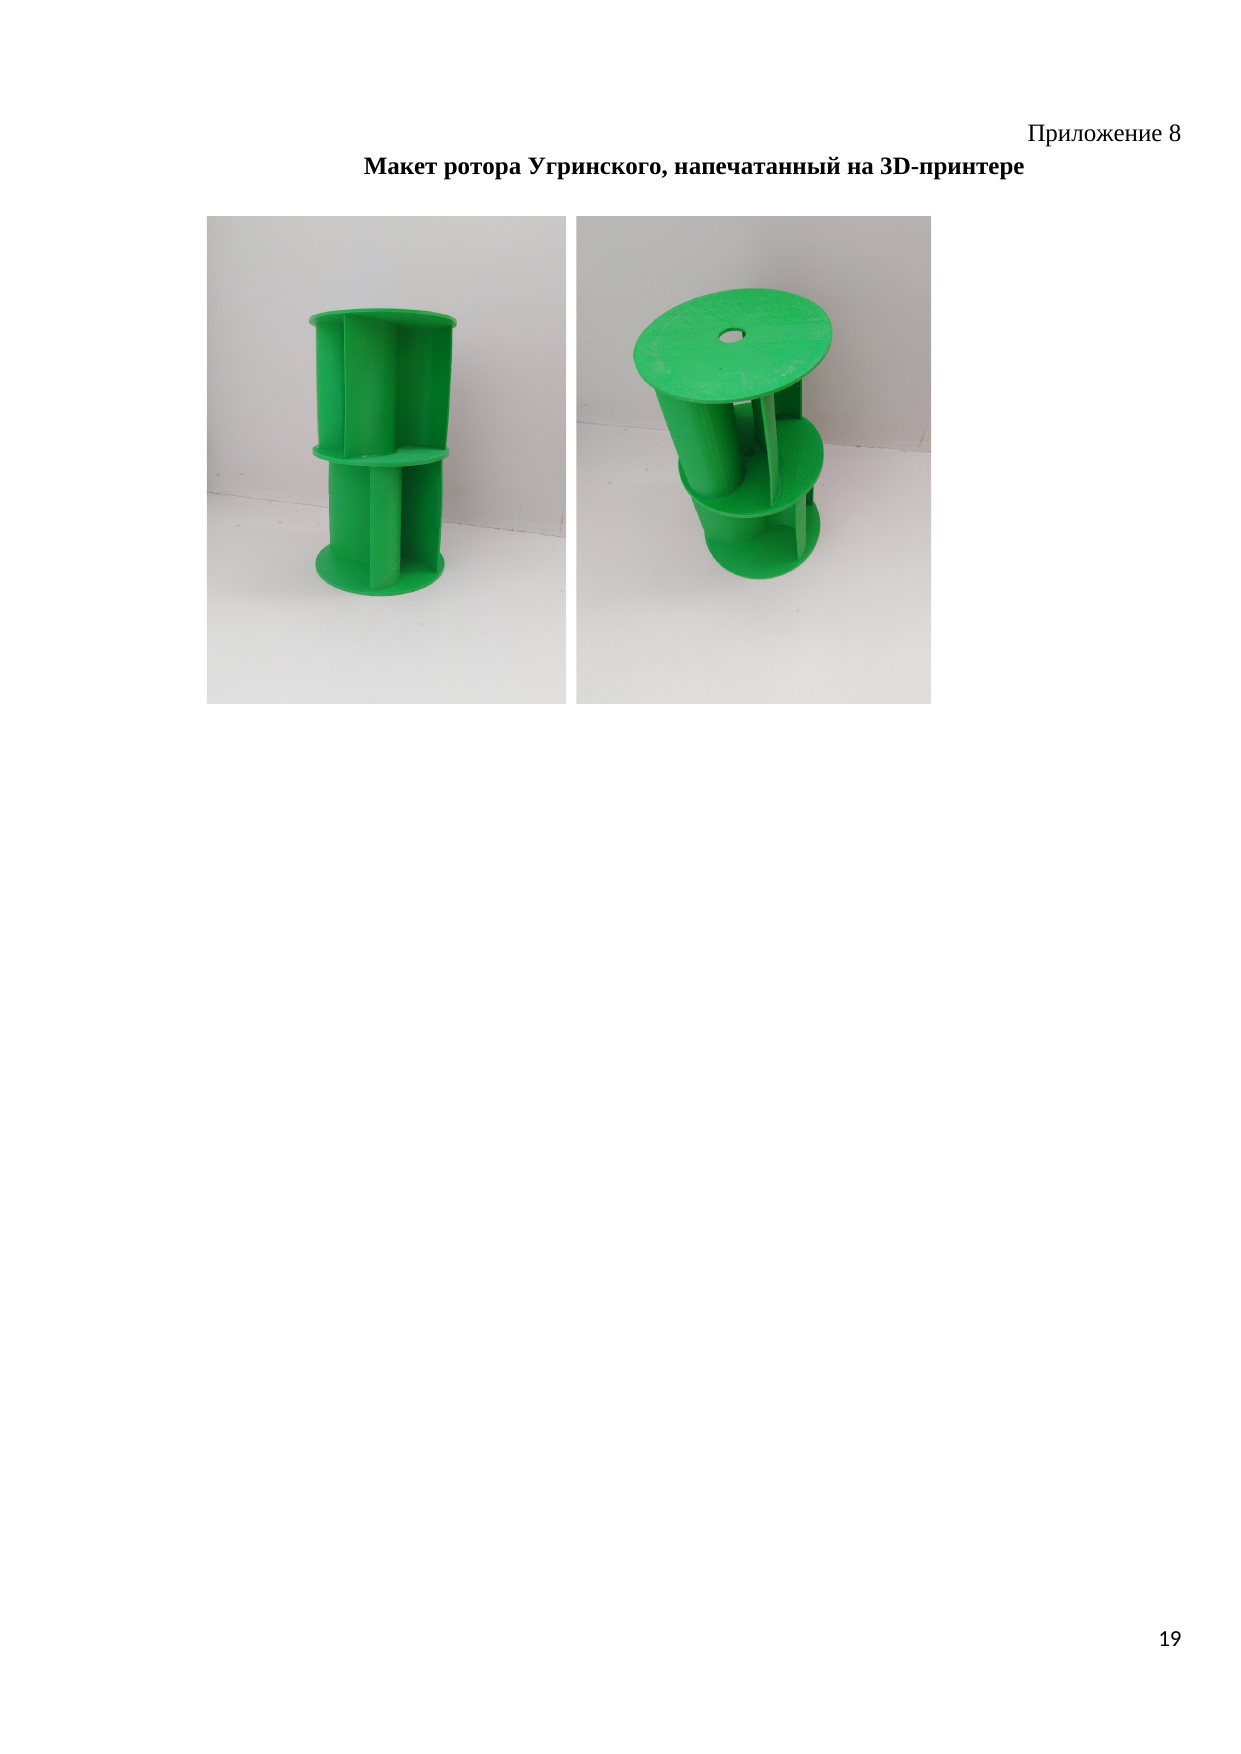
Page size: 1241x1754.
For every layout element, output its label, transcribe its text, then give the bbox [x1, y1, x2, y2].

picture [576, 216, 932, 704]
text Приложение 8 [148, 118, 1181, 147]
picture [206, 216, 567, 704]
text Макет ротора Угринского, напечатанный на 3D-принтере [148, 151, 1181, 180]
